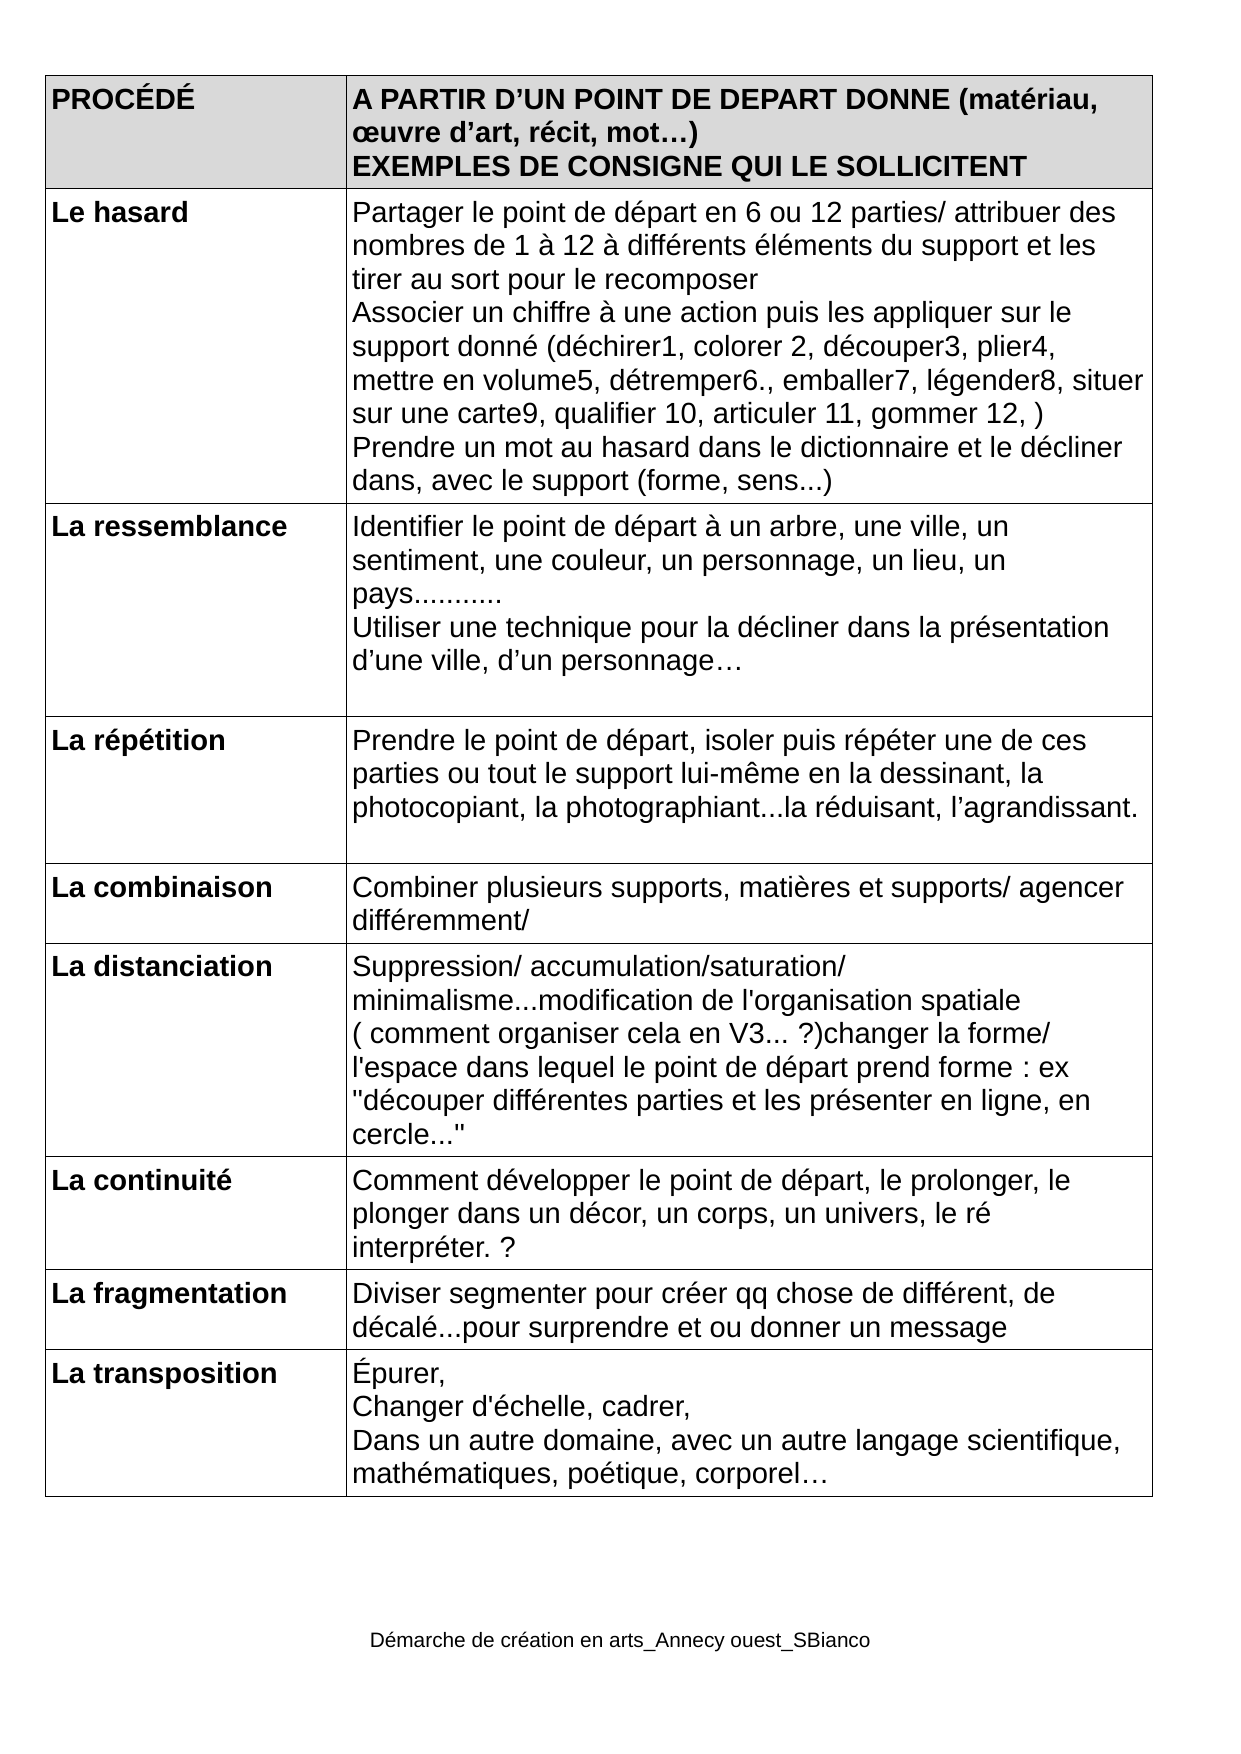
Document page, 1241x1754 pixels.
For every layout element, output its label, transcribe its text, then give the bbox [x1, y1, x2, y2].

table_cell Combiner plusieurs supports, matières et supports/ agencer différemment/ [347, 864, 1152, 942]
table_cell La distanciation [46, 944, 346, 1156]
table_cell Diviser segmenter pour créer qq chose de différent, de décalé...pour surprendre et ou donner un message [347, 1270, 1152, 1349]
table_cell La répétition [46, 717, 346, 863]
table_cell Le hasard [46, 189, 346, 502]
table_cell La continuité [46, 1157, 346, 1269]
table_header PROCÉDÉ [46, 76, 346, 188]
table_cell La fragmentation [46, 1270, 346, 1349]
table_cell Prendre le point de départ, isoler puis répéter une de ces parties ou tout le support lui-même en la dessinant, la photocopiant, la photographiant...la réduisant, l’agrandissant. [347, 717, 1152, 863]
table_cell Épurer, Changer d'échelle, cadrer, Dans un autre domaine, avec un autre langage scientifique, mathématiques, poétique, corporel… [347, 1350, 1152, 1496]
table_cell La combinaison [46, 864, 346, 942]
table_cell Identifier le point de départ à un arbre, une ville, un sentiment, une couleur, un personnage, un lieu, un pays........... Utiliser une technique pour la décliner dans la présentation d’une ville, d’un personnage… [347, 504, 1152, 716]
table_cell Partager le point de départ en 6 ou 12 parties/ attribuer des nombres de 1 à 12 à différents éléments du support et les tirer au sort pour le recomposer Associer un chiffre à une action puis les appliquer sur le support donné (déchirer1, colorer 2, découper3, plier4, mettre en volume5, détremper6., emballer7, légender8, situer sur une carte9, qualifier 10, articuler 11, gommer 12, ) Prendre un mot au hasard dans le dictionnaire et le décliner dans, avec le support (forme, sens...) [347, 189, 1152, 502]
table_cell La ressemblance [46, 504, 346, 716]
table_header A PARTIR D’UN POINT DE DEPART DONNE (matériau, œuvre d’art, récit, mot…) EXEMPLES DE CONSIGNE QUI LE SOLLICITENT [347, 76, 1152, 188]
table_cell La transposition [46, 1350, 346, 1496]
table_cell Comment développer le point de départ, le prolonger, le plonger dans un décor, un corps, un univers, le ré interpréter. ? [347, 1157, 1152, 1269]
table_cell Suppression/ accumulation/saturation/ minimalisme...modification de l'organisation spatiale ( comment organiser cela en V3... ?)changer la forme/ l'espace dans lequel le point de départ prend forme : ex ''découper différentes parties et les présenter en ligne, en cercle...'' [347, 944, 1152, 1156]
